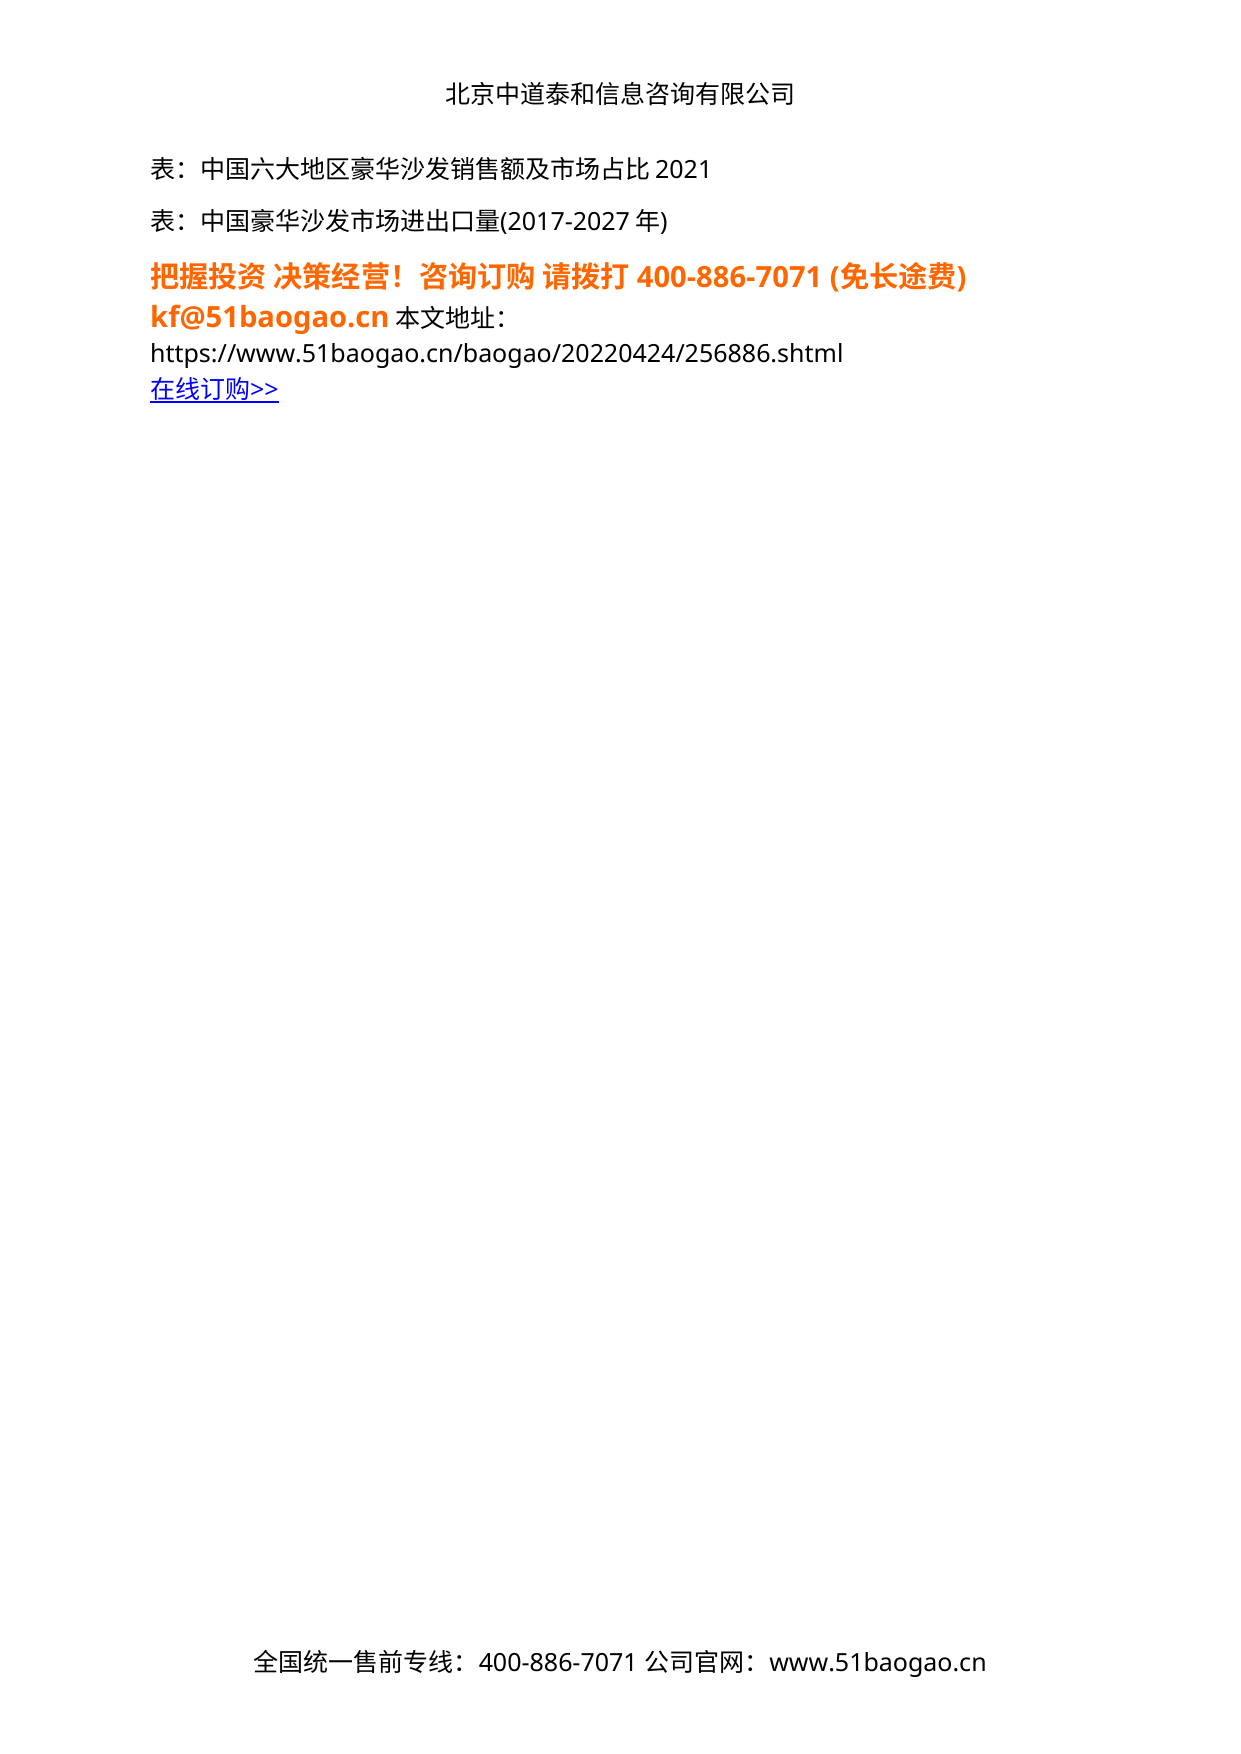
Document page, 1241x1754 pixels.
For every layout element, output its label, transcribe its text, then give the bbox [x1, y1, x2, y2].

text 表：中国六大地区豪华沙发销售额及市场占比2021 [150, 150, 1090, 186]
text 表：中国豪华沙发市场进出口量(2017-2027年) [150, 202, 1090, 238]
text 把握投资 决策经营！咨询订购 请拨打 400-886-7071 (免长途费) kf@51baogao.cn本文地址：https://www.51baogao.cn/baogao/20220424/256886.shtml [150, 254, 1090, 370]
text 在线订购>> [150, 370, 1090, 406]
